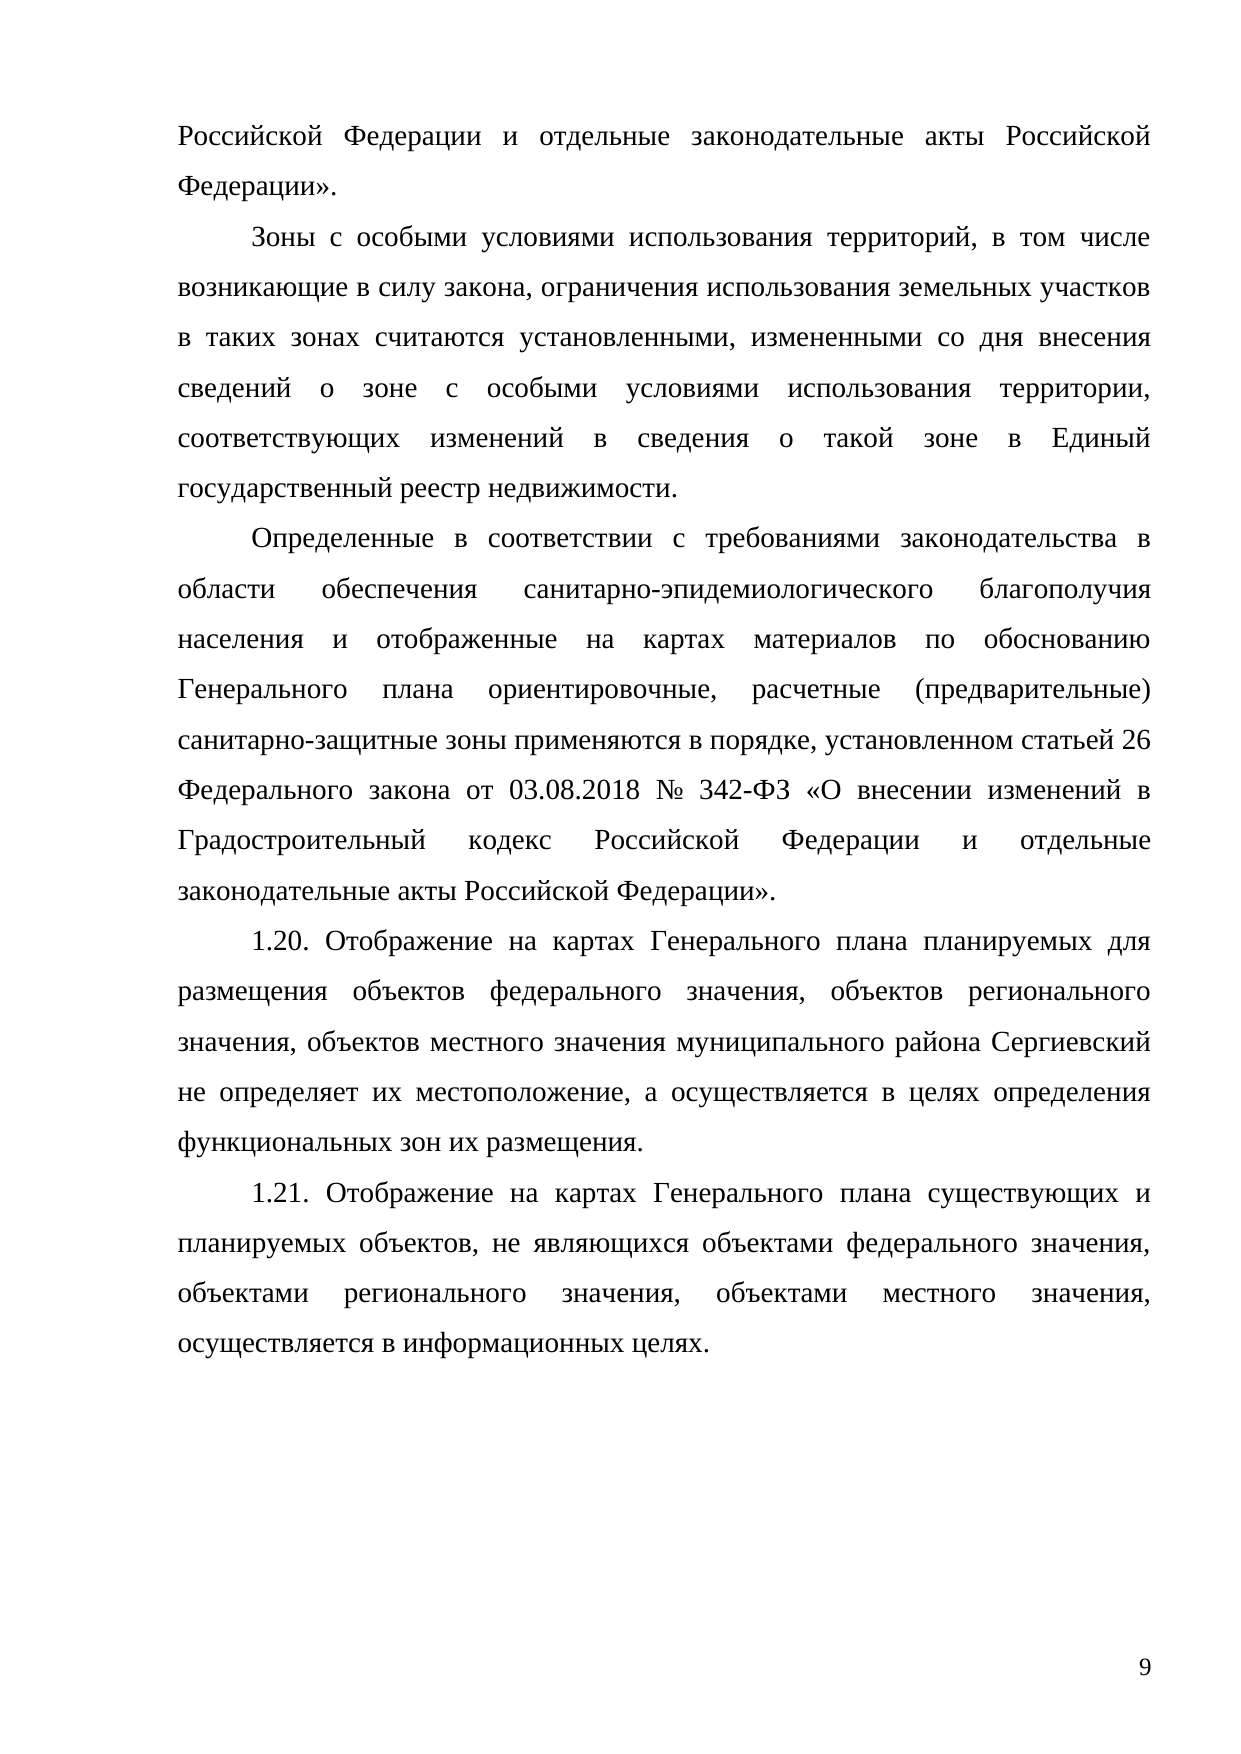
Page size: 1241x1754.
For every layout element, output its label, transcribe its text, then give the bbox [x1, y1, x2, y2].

text Зоны с особыми условиями использования территорий, в том числе возникающие в силу закона, ограничения использования земельных участков в таких зонах считаются установленными, измененными со дня внесения сведений о зоне с особыми условиями использования территории, соответствующих изменений в сведения о такой зоне в Единый государственный реестр недвижимости. [177, 219, 1152, 504]
text 1.21. Отображение на картах Генерального плана существующих и планируемых объектов, не являющихся объектами федерального значения, объектами регионального значения, объектами местного значения, осуществляется в информационных целях. [177, 1175, 1152, 1359]
text 1.20. Отображение на картах Генерального плана планируемых для размещения объектов федерального значения, объектов регионального значения, объектов местного значения муниципального района Сергиевский не определяет их местоположение, а осуществляется в целях определения функциональных зон их размещения. [177, 923, 1152, 1158]
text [177, 118, 1152, 202]
text Определенные в соответствии с требованиями законодательства в области обеспечения санитарно-эпидемиологического благополучия населения и отображенные на картах материалов по обоснованию Генерального плана ориентировочные, расчетные (предварительные) санитарно-защитные зоны применяются в порядке, установленном статьей 26 Федерального закона от 03.08.2018 № 342-ФЗ «О внесении изменений в Градостроительный кодекс Российской Федерации и отдельные законодательные акты Российской Федерации». [177, 521, 1152, 906]
